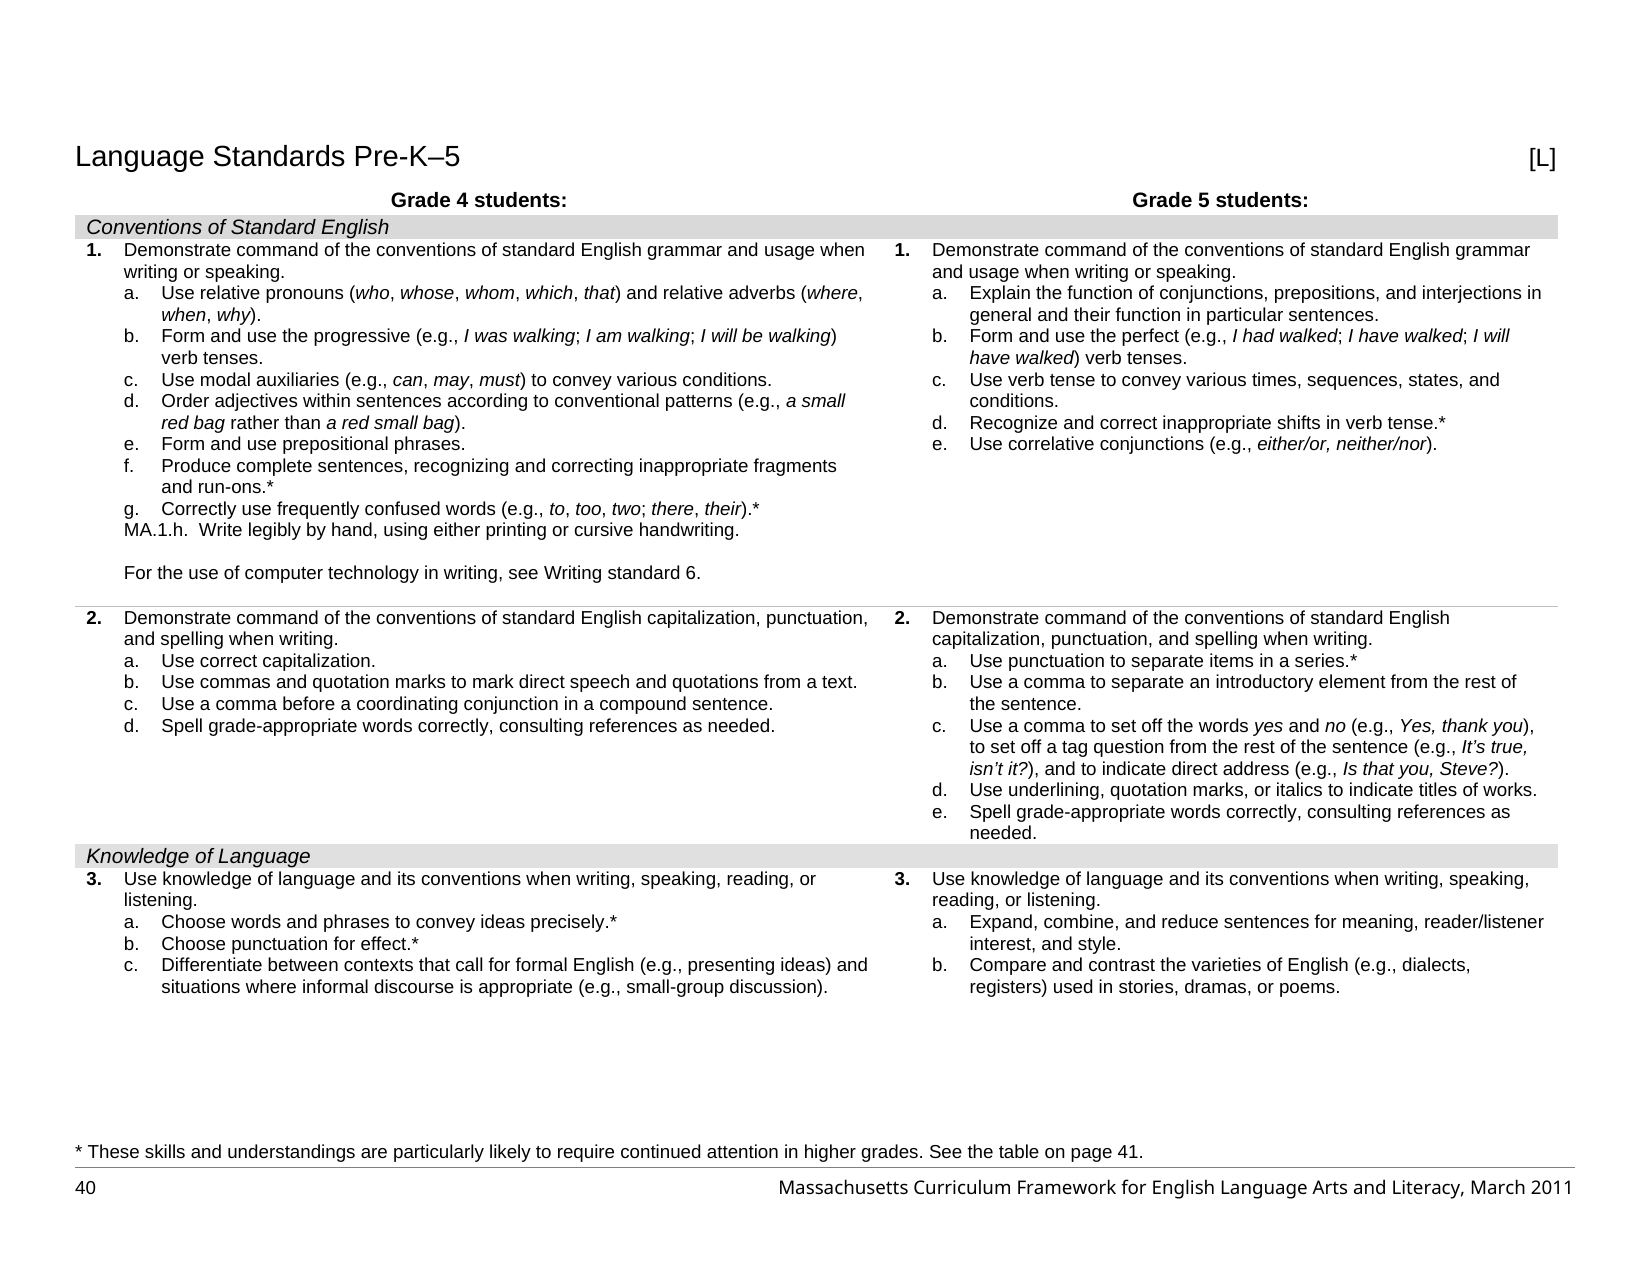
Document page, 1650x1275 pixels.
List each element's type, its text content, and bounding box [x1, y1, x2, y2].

table_cell Conventions of Standard English [75, 215, 1558, 239]
text * These skills and understandings are particularly likely to require continued attention in higher grades. See the table on page 41. [75, 1141, 1575, 1162]
text Language Standards Pre-K–5 [L] [75, 139, 1575, 172]
table_cell 2. Demonstrate command of the conventions of standard English capitalization, punctuation, and spelling when writing. a. Use punctuation to separate items in a series.* b. Use a comma to separate an introductory element from the rest of the sentence. c. Use a comma to set off the words yes and no (e.g., Yes, thank you), to set off a tag question from the rest of the sentence (e.g., It’s true, isn’t it?), and to indicate direct address (e.g., Is that you, Steve?). d. Use underlining, quotation marks, or italics to indicate titles of works. e. Spell grade-appropriate words correctly, consulting references as needed. [883, 607, 1558, 844]
table_cell Knowledge of Language [75, 844, 1558, 868]
table_header Grade 4 students: [75, 185, 883, 215]
table_cell 1. Demonstrate command of the conventions of standard English grammar and usage when writing or speaking. a. Explain the function of conjunctions, prepositions, and interjections in general and their function in particular sentences. b. Form and use the perfect (e.g., I had walked; I have walked; I will have walked) verb tenses. c. Use verb tense to convey various times, sequences, states, and conditions. d. Recognize and correct inappropriate shifts in verb tense.* e. Use correlative conjunctions (e.g., either/or, neither/nor). [883, 239, 1558, 606]
table_cell 2. Demonstrate command of the conventions of standard English capitalization, punctuation, and spelling when writing. a. Use correct capitalization. b. Use commas and quotation marks to mark direct speech and quotations from a text. c. Use a comma before a coordinating conjunction in a compound sentence. d. Spell grade-appropriate words correctly, consulting references as needed. [75, 607, 883, 844]
table_cell 3. Use knowledge of language and its conventions when writing, speaking, reading, or listening. a. Expand, combine, and reduce sentences for meaning, reader/listener interest, and style. b. Compare and contrast the varieties of English (e.g., dialects, registers) used in stories, dramas, or poems. [883, 868, 1558, 997]
table_cell 1. Demonstrate command of the conventions of standard English grammar and usage when writing or speaking. a. Use relative pronouns (who, whose, whom, which, that) and relative adverbs (where, when, why). b. Form and use the progressive (e.g., I was walking; I am walking; I will be walking) verb tenses. c. Use modal auxiliaries (e.g., can, may, must) to convey various conditions. d. Order adjectives within sentences according to conventional patterns (e.g., a small red bag rather than a red small bag). e. Form and use prepositional phrases. f. Produce complete sentences, recognizing and correcting inappropriate fragments and run-ons.* g. Correctly use frequently confused words (e.g., to, too, two; there, their).* MA.1.h. Write legibly by hand, using either printing or cursive handwriting. For the use of computer technology in writing, see Writing standard 6. [75, 239, 883, 606]
table_header Grade 5 students: [883, 185, 1558, 215]
table_cell 3. Use knowledge of language and its conventions when writing, speaking, reading, or listening. a. Choose words and phrases to convey ideas precisely.* b. Choose punctuation for effect.* c. Differentiate between contexts that call for formal English (e.g., presenting ideas) and situations where informal discourse is appropriate (e.g., small-group discussion). [75, 868, 883, 997]
